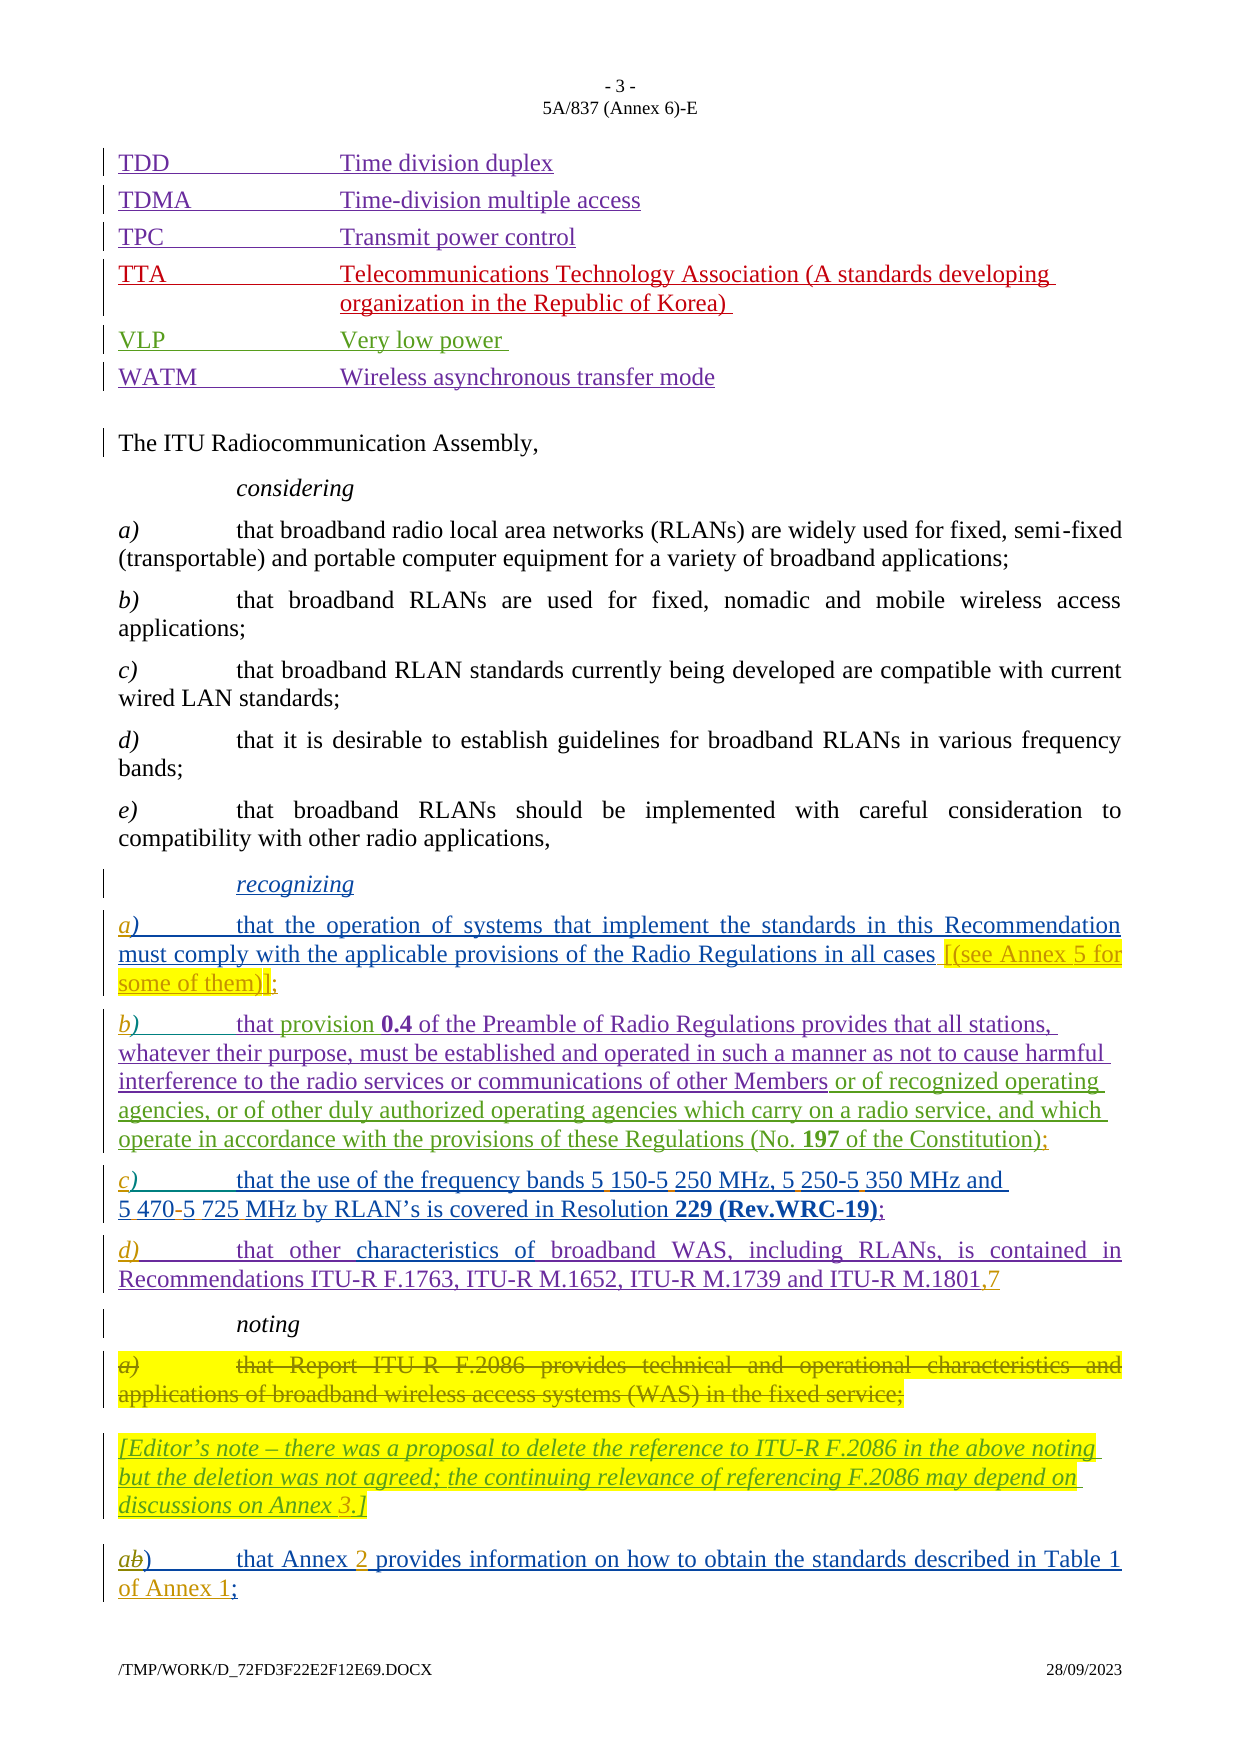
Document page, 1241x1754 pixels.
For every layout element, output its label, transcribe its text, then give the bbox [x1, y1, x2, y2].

text e) that broadband RLANs should be implemented with careful consideration to compatibility with other radio applications, [118, 795, 1122, 852]
text b) that broadband RLANs are used for fixed, nomadic and mobile wireless access applications; [118, 585, 1122, 642]
text a) that broadband radio local area networks (RLANs) are widely used for fixed, semi-fixed (transportable) and portable computer equipment for a variety of broadband applications; [118, 515, 1122, 572]
text d) that it is desirable to establish guidelines for broadband RLANs in various frequency bands; [118, 725, 1122, 782]
title The ITU Radiocommunication Assembly, [118, 428, 1122, 457]
text considering [236, 473, 1122, 502]
text c) that broadband RLAN standards currently being developed are compatible with current wired LAN standards; [118, 655, 1122, 712]
text noting [236, 1309, 1122, 1338]
